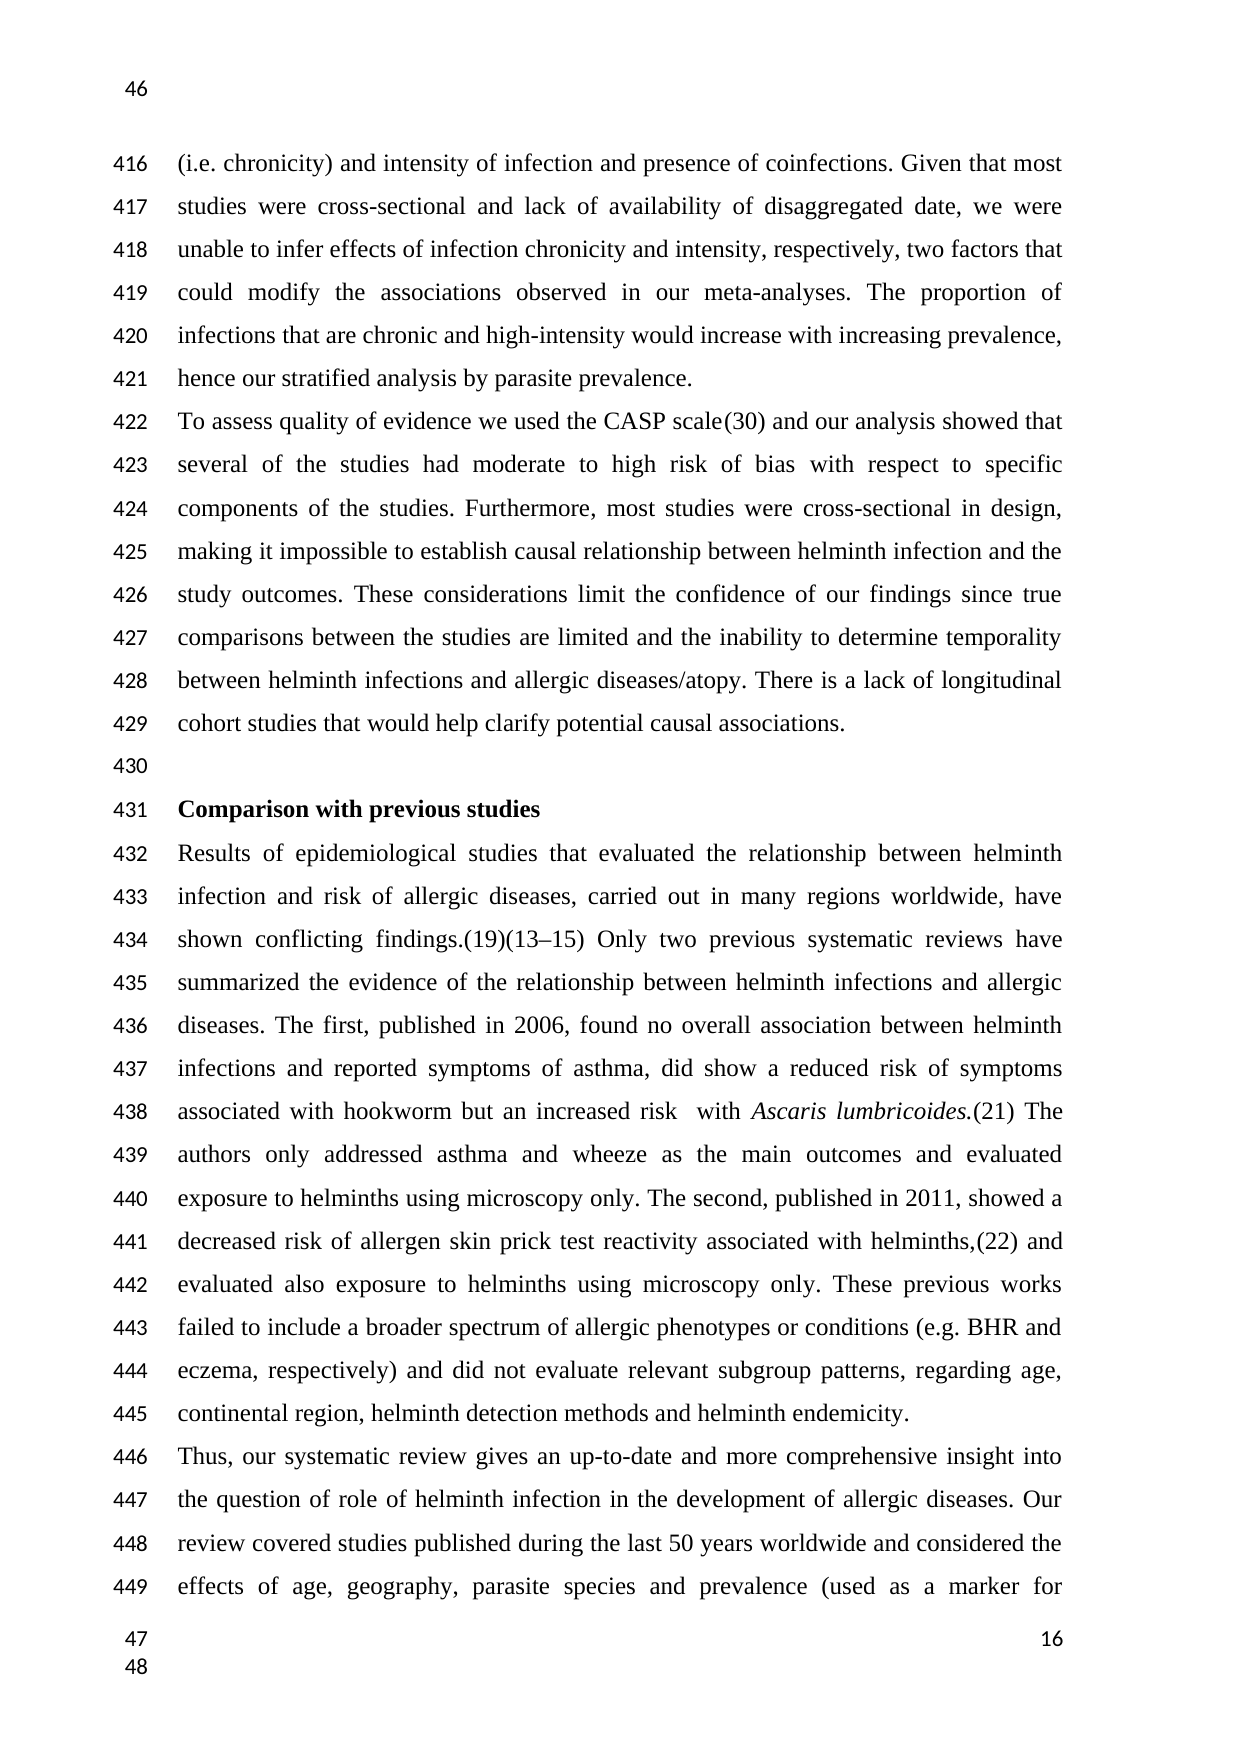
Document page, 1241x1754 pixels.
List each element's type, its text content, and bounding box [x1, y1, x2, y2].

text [177, 148, 1063, 392]
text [177, 1441, 1063, 1599]
text To assess quality of evidence we used the CASP scale(30) and our analysis showed that several of the studies had moderate to high risk of bias with respect to specific components of the studies. Furthermore, most studies were cross-sectional in design, making it impossible to establish causal relationship between helminth infection and the study outcomes. These considerations limit the confidence of our findings since true comparisons between the studies are limited and the inability to determine temporality between helminth infections and allergic diseases/atopy. There is a lack of longitudinal cohort studies that would help clarify potential causal associations. [177, 406, 1063, 737]
text Results of epidemiological studies that evaluated the relationship between helminth infection and risk of allergic diseases, carried out in many regions worldwide, have shown conflicting findings.(19)(13–15) Only two previous systematic reviews have summarized the evidence of the relationship between helminth infections and allergic diseases. The first, published in 2006, found no overall association between helminth infections and reported symptoms of asthma, did show a reduced risk of symptoms associated with hookworm but an increased risk with Ascaris lumbricoides.(21) The authors only addressed asthma and wheeze as the main outcomes and evaluated exposure to helminths using microscopy only. The second, published in 2011, showed a decreased risk of allergen skin prick test reactivity associated with helminths,(22) and evaluated also exposure to helminths using microscopy only. These previous works failed to include a broader spectrum of allergic phenotypes or conditions (e.g. BHR and eczema, respectively) and did not evaluate relevant subgroup patterns, regarding age, continental region, helminth detection methods and helminth endemicity. [177, 838, 1063, 1427]
text Comparison with previous studies [177, 794, 1063, 823]
